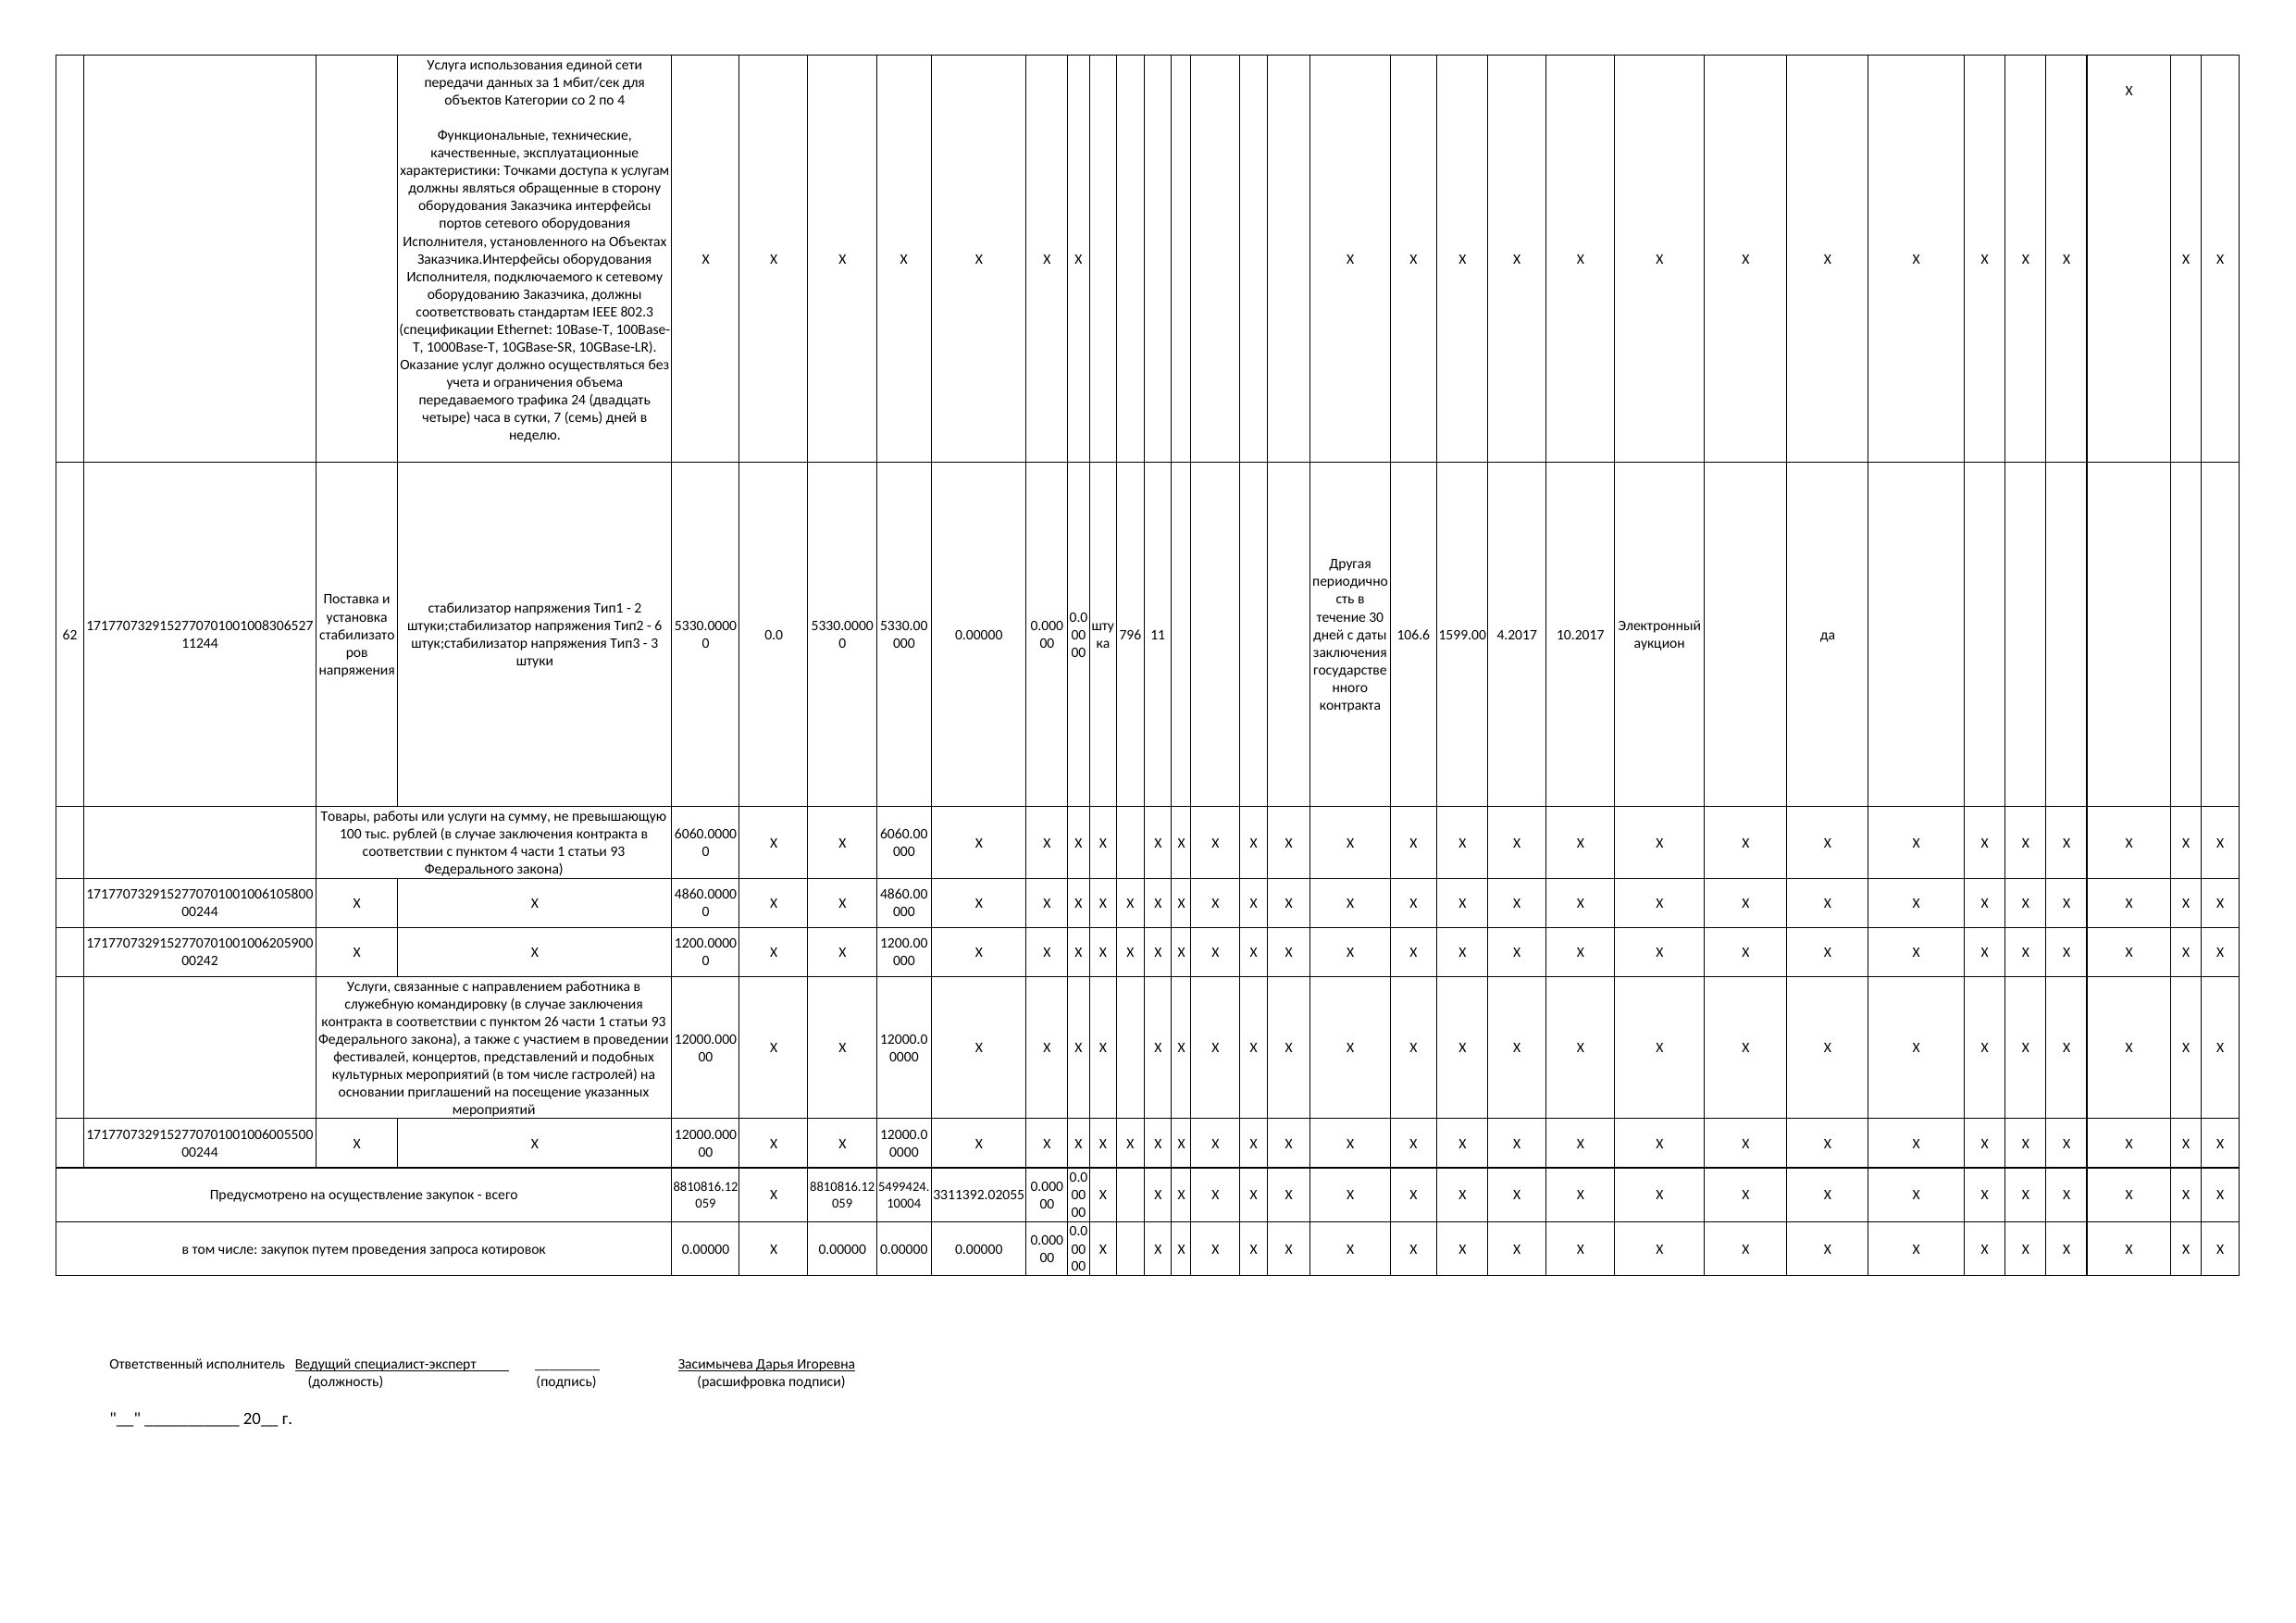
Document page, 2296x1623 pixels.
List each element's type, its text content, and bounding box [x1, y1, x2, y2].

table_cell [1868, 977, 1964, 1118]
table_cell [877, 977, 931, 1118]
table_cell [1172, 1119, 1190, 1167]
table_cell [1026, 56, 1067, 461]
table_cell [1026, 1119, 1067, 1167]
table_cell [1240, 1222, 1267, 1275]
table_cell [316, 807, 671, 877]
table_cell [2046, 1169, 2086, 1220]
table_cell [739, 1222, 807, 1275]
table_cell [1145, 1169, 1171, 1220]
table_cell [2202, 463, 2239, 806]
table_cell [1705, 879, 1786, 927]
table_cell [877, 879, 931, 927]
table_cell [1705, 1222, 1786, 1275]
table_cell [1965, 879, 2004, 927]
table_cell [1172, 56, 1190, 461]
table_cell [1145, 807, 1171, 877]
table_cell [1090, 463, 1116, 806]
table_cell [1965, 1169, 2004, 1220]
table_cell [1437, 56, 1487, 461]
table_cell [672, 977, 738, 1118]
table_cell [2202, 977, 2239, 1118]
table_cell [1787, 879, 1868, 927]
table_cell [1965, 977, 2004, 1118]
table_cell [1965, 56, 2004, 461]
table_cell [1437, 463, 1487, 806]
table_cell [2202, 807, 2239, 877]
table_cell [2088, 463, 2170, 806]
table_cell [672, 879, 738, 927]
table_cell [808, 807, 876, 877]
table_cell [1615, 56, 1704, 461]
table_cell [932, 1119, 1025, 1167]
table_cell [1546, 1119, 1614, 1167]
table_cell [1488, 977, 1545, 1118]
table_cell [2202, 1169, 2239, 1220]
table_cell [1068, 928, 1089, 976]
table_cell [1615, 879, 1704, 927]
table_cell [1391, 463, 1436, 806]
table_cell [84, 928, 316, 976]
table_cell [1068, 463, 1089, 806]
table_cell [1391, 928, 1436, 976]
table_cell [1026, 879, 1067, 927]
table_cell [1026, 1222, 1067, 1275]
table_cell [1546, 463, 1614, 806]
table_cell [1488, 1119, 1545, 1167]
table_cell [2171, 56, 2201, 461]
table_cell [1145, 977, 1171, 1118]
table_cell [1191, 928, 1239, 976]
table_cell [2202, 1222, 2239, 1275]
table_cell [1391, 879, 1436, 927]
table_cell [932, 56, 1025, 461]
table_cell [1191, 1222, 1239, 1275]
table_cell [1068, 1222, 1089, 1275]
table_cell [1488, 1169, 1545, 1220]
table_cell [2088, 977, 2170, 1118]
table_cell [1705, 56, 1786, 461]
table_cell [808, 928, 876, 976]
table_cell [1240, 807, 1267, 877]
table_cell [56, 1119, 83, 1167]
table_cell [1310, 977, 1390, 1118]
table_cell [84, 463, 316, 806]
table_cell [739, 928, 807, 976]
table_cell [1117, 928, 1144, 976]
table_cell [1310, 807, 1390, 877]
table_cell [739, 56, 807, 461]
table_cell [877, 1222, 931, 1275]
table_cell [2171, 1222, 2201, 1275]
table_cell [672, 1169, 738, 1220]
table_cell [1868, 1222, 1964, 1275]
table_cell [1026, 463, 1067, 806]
text "__" ___________ 20__ г. [109, 1407, 2186, 1429]
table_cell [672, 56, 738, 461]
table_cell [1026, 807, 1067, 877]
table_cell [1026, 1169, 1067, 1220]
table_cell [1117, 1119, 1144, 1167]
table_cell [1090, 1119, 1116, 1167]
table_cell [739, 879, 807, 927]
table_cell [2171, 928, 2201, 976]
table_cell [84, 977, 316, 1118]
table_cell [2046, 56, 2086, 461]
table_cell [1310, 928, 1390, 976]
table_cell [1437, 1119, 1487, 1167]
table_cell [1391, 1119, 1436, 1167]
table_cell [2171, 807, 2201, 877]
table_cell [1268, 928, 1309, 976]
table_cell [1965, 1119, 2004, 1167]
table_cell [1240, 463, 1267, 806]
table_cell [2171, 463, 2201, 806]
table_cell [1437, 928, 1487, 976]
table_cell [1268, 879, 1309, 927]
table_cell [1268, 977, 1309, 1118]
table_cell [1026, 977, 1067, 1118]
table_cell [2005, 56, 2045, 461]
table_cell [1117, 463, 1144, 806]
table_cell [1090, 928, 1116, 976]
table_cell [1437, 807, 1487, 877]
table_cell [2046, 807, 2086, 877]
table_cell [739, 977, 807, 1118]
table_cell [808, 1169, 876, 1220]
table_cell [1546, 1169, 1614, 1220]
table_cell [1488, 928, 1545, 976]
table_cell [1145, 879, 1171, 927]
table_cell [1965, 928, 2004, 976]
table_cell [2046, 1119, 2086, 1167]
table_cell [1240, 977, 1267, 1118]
text Ответственный исполнитель Ведущий специалист-эксперт _________ Засимычева Дарья Игоревна [109, 1355, 2186, 1372]
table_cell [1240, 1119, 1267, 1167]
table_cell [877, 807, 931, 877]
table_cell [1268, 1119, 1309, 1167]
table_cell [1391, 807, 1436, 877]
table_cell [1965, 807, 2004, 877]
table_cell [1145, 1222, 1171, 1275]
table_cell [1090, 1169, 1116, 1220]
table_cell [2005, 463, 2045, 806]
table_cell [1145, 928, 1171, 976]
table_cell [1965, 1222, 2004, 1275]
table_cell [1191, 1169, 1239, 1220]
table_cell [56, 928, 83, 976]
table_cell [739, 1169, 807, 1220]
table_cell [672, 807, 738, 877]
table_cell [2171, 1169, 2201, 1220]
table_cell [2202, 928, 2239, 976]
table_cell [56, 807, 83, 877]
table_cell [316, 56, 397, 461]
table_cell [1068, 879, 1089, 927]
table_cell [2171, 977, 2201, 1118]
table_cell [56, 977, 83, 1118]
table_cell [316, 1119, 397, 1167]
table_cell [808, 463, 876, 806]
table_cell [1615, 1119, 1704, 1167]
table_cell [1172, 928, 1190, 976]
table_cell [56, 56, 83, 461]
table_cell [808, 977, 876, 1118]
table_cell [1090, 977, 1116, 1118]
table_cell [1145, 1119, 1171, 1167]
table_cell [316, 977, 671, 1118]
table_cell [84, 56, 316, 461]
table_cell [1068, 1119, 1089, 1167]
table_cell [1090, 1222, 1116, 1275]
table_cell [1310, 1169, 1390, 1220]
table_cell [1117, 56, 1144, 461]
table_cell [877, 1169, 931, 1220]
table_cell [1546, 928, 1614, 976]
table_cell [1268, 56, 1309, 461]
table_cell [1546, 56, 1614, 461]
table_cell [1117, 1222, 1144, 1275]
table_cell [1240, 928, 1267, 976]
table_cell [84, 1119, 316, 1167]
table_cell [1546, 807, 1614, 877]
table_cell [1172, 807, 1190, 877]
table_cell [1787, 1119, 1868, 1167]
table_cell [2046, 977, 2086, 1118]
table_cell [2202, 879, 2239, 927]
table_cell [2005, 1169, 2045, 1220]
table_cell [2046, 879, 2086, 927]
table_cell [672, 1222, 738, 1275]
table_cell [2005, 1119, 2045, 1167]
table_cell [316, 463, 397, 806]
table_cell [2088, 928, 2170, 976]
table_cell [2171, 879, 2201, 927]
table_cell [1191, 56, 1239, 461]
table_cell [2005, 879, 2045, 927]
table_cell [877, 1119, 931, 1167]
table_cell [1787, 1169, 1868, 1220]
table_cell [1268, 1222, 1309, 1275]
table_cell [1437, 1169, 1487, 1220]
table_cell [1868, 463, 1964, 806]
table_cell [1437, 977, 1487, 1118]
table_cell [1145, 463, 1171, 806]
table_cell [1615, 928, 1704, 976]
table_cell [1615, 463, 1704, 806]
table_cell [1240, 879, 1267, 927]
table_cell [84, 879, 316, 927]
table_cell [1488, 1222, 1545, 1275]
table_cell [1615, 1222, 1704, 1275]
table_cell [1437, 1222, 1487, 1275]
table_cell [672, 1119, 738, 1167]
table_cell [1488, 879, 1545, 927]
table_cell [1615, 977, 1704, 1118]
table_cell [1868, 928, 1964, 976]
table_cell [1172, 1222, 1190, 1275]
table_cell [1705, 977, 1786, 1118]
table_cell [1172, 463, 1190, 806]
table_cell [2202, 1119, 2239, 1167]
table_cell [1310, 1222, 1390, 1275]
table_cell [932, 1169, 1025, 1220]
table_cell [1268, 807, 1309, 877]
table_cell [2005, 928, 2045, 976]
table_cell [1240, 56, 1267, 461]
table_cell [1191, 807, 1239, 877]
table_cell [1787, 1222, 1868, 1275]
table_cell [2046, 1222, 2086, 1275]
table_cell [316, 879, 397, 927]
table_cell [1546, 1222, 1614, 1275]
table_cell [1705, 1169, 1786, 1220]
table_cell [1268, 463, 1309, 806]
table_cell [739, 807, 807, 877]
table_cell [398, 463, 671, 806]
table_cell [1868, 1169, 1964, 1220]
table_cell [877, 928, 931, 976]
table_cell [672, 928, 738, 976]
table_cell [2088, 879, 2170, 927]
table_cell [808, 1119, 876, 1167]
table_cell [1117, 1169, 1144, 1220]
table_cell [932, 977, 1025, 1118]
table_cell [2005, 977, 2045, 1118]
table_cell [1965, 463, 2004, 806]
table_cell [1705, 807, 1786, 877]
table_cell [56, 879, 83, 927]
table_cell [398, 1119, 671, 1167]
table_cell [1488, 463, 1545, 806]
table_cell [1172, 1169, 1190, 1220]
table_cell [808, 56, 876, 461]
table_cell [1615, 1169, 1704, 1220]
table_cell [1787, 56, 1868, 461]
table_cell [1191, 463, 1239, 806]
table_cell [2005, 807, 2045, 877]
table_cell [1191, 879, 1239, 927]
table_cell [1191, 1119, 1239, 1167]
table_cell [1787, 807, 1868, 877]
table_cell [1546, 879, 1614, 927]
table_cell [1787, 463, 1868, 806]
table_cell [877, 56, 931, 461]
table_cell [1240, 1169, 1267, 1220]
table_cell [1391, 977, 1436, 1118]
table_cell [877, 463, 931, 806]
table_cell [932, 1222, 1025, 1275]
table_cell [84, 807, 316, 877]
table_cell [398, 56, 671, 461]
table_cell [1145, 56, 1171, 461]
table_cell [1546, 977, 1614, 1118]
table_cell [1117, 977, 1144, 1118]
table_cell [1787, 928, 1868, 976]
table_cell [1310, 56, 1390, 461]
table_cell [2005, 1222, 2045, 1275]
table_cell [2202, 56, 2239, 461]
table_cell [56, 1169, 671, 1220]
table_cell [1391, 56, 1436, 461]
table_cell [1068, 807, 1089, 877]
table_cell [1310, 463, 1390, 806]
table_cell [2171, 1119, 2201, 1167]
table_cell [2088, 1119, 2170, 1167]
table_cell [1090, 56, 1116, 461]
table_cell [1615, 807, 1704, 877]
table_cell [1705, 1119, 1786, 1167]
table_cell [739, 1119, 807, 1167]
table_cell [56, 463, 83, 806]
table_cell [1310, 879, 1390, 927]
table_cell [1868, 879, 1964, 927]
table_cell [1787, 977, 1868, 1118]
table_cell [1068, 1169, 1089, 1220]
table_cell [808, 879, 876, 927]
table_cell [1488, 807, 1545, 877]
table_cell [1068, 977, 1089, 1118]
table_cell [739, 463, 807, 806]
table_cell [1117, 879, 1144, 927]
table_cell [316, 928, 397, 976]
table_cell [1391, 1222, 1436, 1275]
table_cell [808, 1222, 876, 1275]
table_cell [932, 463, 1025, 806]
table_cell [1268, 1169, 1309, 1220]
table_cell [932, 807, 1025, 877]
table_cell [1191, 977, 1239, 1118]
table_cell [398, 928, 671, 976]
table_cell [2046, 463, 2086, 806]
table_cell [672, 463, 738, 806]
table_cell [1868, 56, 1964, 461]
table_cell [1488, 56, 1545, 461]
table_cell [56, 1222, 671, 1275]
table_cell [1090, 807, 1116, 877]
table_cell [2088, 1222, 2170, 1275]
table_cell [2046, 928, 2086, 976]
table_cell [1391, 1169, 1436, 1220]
text (должность) (подпись) (расшифровка подписи) [109, 1372, 2186, 1390]
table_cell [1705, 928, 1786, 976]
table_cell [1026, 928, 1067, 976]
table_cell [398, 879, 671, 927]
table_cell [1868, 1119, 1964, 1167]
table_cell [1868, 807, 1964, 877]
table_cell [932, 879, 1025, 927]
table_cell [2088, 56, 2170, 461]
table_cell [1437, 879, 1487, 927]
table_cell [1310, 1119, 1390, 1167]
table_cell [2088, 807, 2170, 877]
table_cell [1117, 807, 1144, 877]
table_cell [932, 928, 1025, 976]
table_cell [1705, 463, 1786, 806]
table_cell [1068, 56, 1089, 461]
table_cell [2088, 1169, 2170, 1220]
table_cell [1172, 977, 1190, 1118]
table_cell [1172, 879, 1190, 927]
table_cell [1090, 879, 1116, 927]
